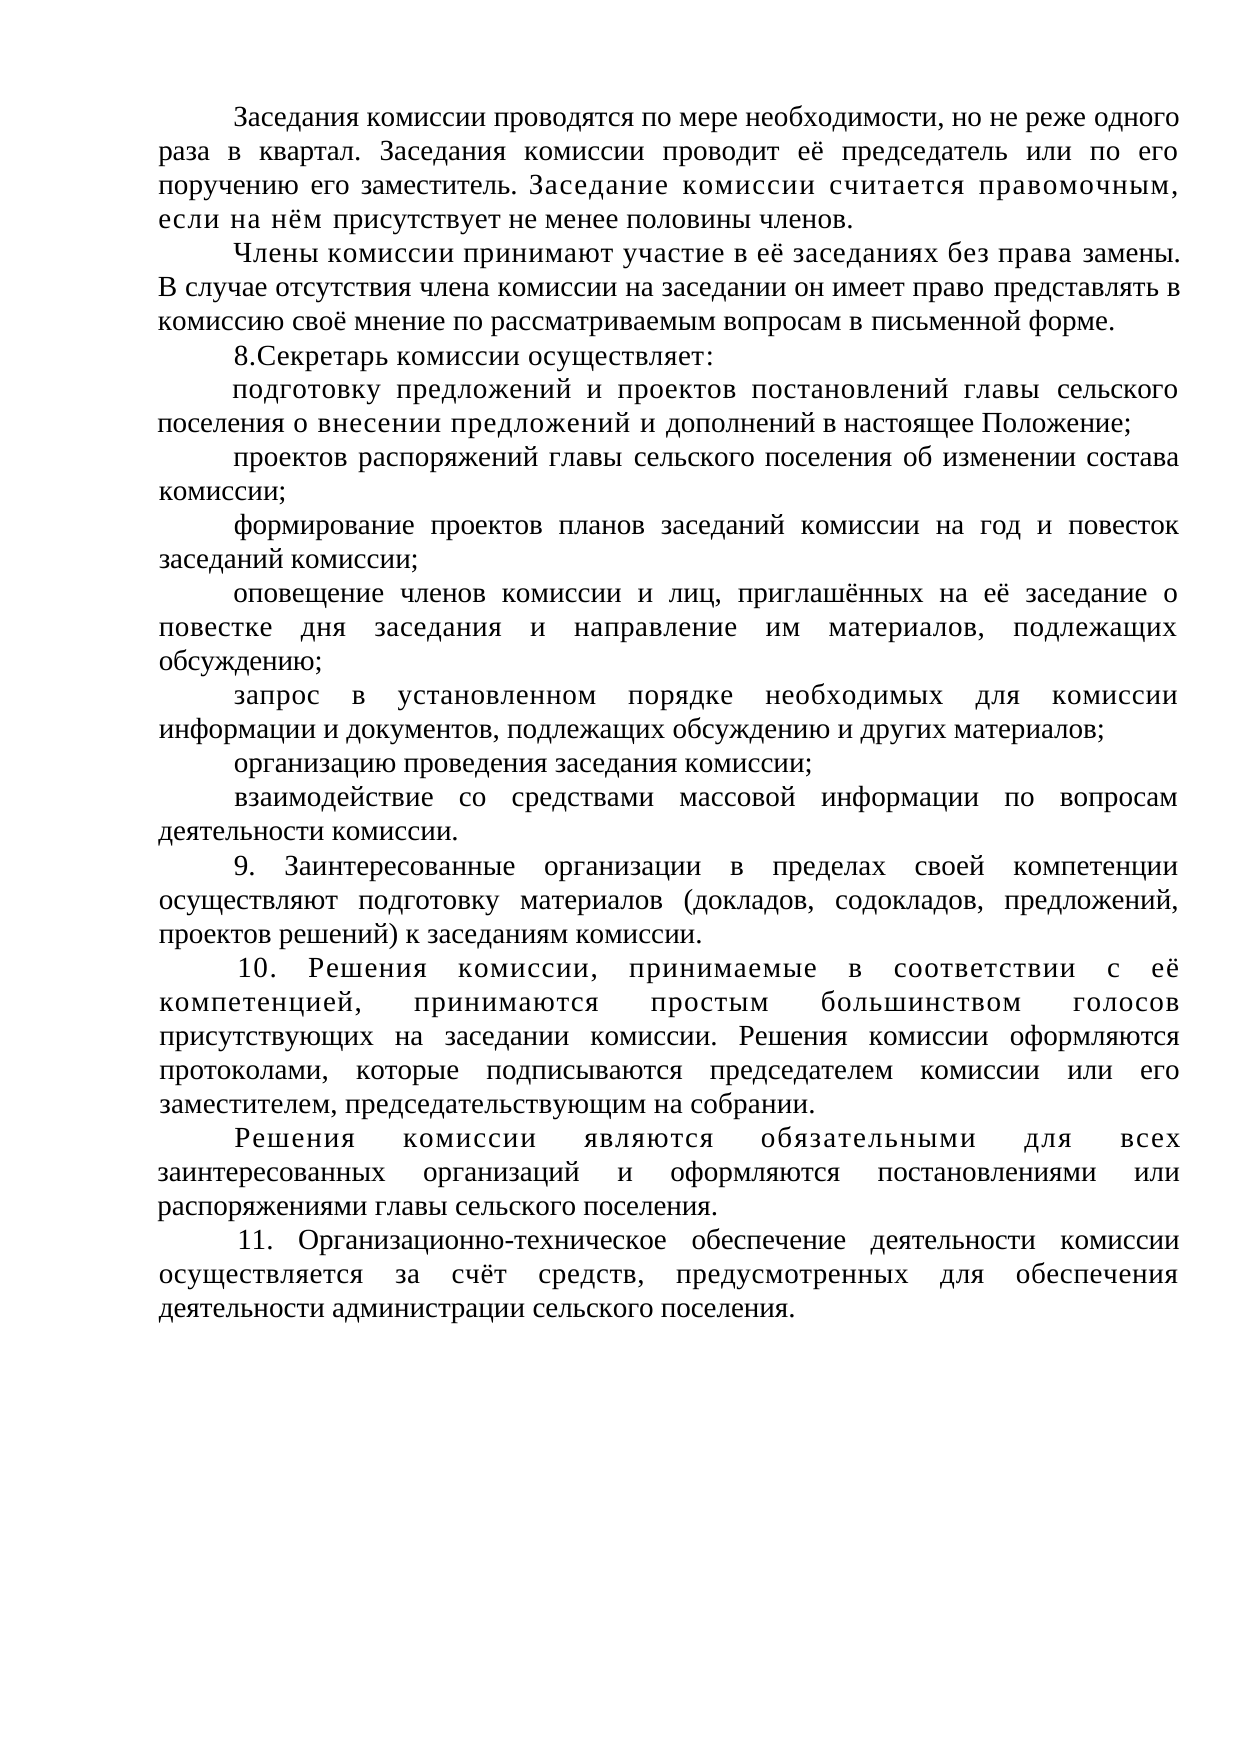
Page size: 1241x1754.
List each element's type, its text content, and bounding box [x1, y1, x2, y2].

text взаимодействие со средствами массовой информации по вопросам деятельности комиссии. [158, 780, 1179, 848]
text подготовку предложений и проектов постановлений главы сельского поселения о внесении предложений и дополнений в настоящее Положение; [157, 372, 1178, 440]
text 8.Секретарь комиссии осуществляет: [158, 338, 1180, 372]
text Заседания комиссии проводятся по мере необходимости, но не реже одного раза в квартал. Заседания комиссии проводит её председатель или по его поручению его заместитель. Заседание комиссии считается правомочным, если на нём присутствует не менее половины членов. [158, 99, 1179, 235]
text оповещение членов комиссии и лиц, приглашённых на её заседание о повестке дня заседания и направление им материалов, подлежащих обсуждению; [158, 576, 1179, 677]
text 9. Заинтересованные организации в пределах своей компетенции осуществляют подготовку материалов (докладов, содокладов, предложений, проектов решений) к заседаниям комиссии. [158, 848, 1179, 950]
text 11. Организационно-техническое обеспечение деятельности комиссии осуществляется за счёт средств, предусмотренных для обеспечения деятельности администрации сельского поселения. [158, 1222, 1180, 1324]
text Решения комиссии являются обязательными для всех заинтересованных организаций и оформляются постановлениями или распоряжениями главы сельского поселения. [157, 1120, 1181, 1222]
text 10. Решения комиссии, принимаемые в соответствии с её компетенцией, принимаются простым большинством голосов присутствующих на заседании комиссии. Решения комиссии оформляются протоколами, которые подписываются председателем комиссии или его заместителем, председательствующим на собрании. [159, 950, 1180, 1120]
text проектов распоряжений главы сельского поселения об изменении состава комиссии; [158, 440, 1179, 508]
text запрос в установленном порядке необходимых для комиссии информации и документов, подлежащих обсуждению и других материалов; [158, 677, 1179, 745]
text Члены комиссии принимают участие в её заседаниях без права замены. В случае отсутствия члена комиссии на заседании он имеет право представлять в комиссию своё мнение по рассматриваемым вопросам в письменной форме. [158, 235, 1181, 337]
text организацию проведения заседания комиссии; [233, 745, 1181, 779]
text формирование проектов планов заседаний комиссии на год и повесток заседаний комиссии; [158, 508, 1179, 576]
